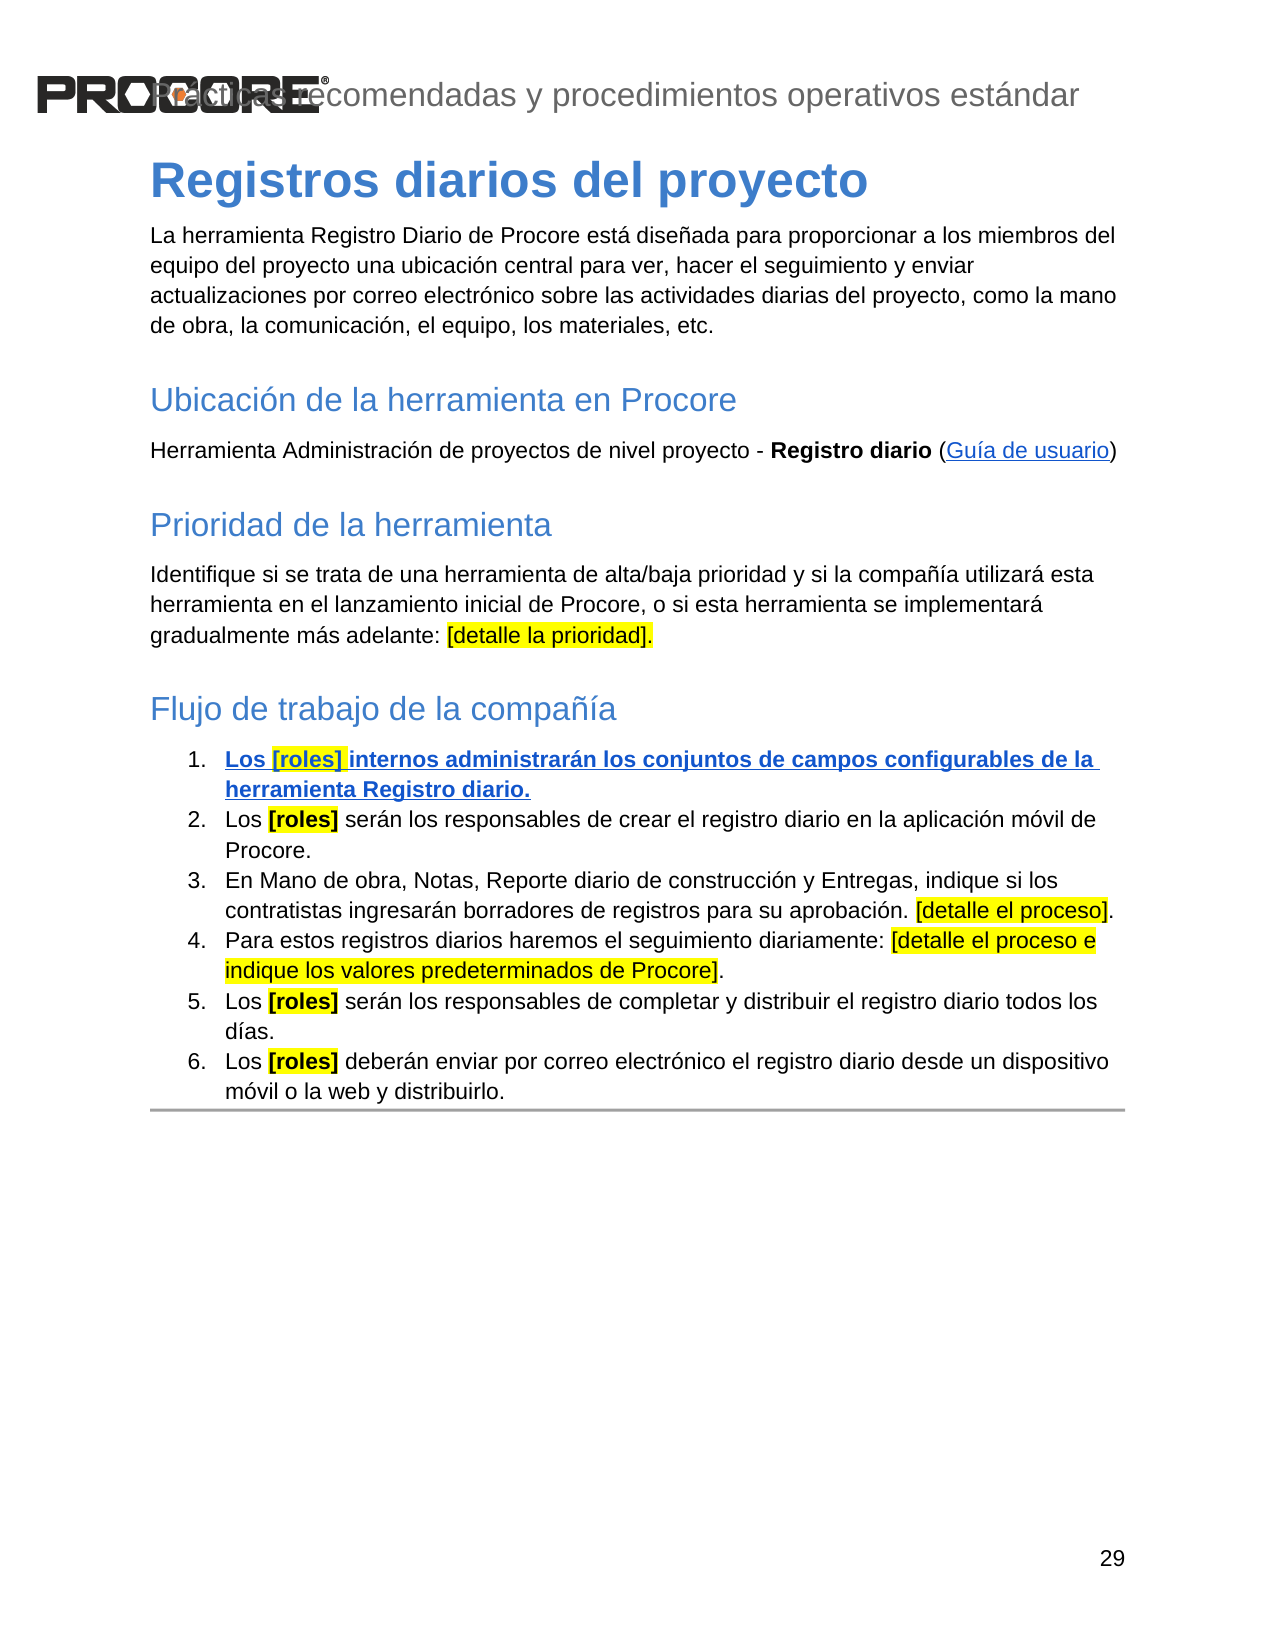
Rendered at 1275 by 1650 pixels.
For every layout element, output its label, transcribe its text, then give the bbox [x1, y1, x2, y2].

list Los [roles] deberán enviar por correo electrónico el registro diario desde un dispositivo móvil o la web y distribuirlo. [187, 1048, 1125, 1105]
text Identifique si se trata de una herramienta de alta/baja prioridad y si la compañía utilizará esta herramienta en el lanzamiento inicial de Procore, o si esta herramienta se implementará gradualmente más adelante: [detalle la prioridad]. [150, 561, 1125, 648]
list Los [roles] serán los responsables de completar y distribuir el registro diario todos los días. [187, 988, 1125, 1044]
list Los [roles] internos administrarán los conjuntos de campos configurables de la herramienta Registro diario. [187, 746, 1125, 803]
picture [37, 76, 329, 113]
text ​​La herramienta Registro Diario de Procore está diseñada para proporcionar a los miembros del equipo del proyecto una ubicación central para ver, hacer el seguimiento y enviar actualizaciones por correo electrónico sobre las actividades diarias del proyecto, como la mano de obra, la comunicación, el equipo, los materiales, etc. [150, 222, 1125, 339]
subtitle Ubicación de la herramienta en Procore [150, 380, 1125, 419]
subtitle Registros diarios del proyecto [150, 150, 1125, 207]
subtitle Flujo de trabajo de la compañía [150, 689, 1125, 728]
subtitle Prioridad de la herramienta [150, 504, 1125, 543]
list En Mano de obra, Notas, Reporte diario de construcción y Entregas, indique si los contratistas ingresarán borradores de registros para su aprobación. [detalle el proceso]. [187, 867, 1125, 923]
list Para estos registros diarios haremos el seguimiento diariamente: [detalle el proceso e indique los valores predeterminados de Procore]. [187, 927, 1125, 984]
text Herramienta Administración de proyectos de nivel proyecto - Registro diario (Guía de usuario) [150, 437, 1125, 463]
list Los [roles] serán los responsables de crear el registro diario en la aplicación móvil de Procore. [187, 806, 1125, 863]
